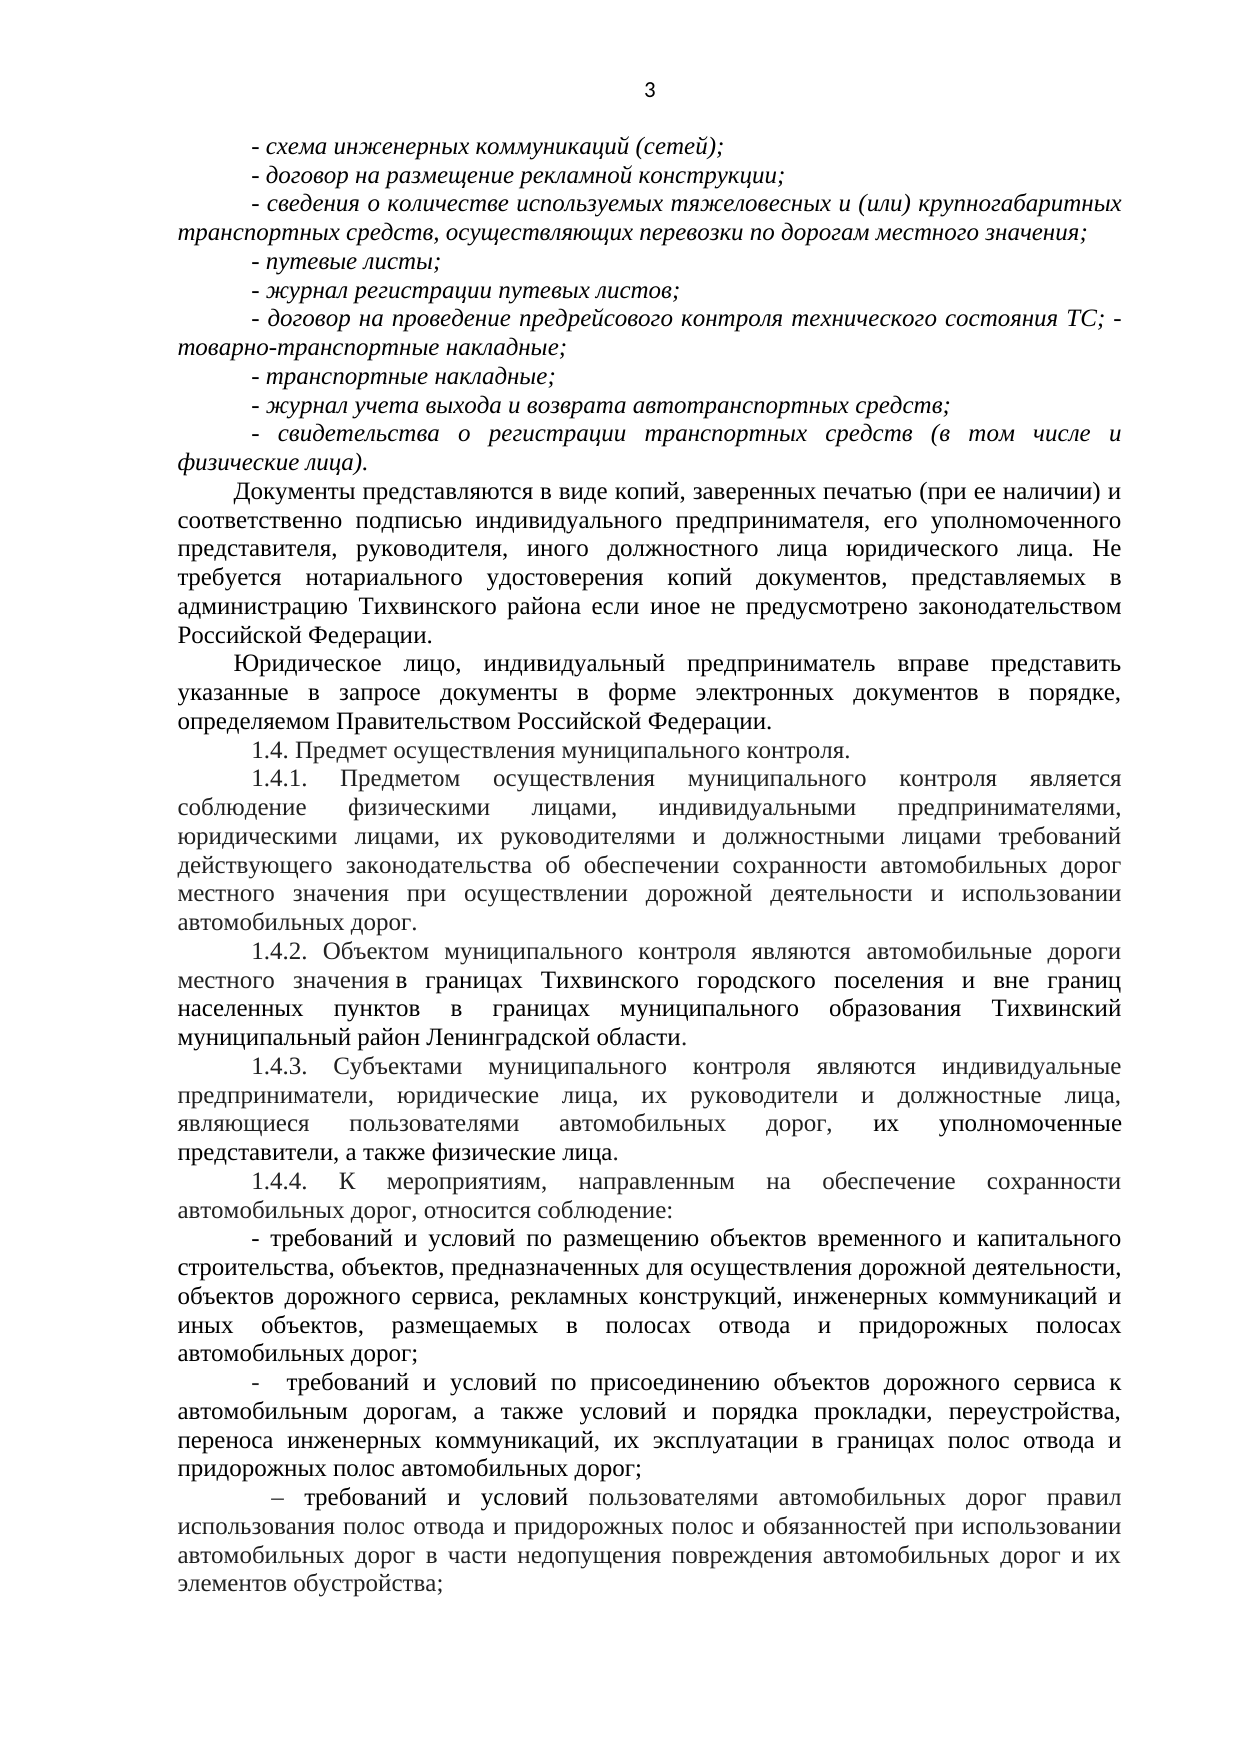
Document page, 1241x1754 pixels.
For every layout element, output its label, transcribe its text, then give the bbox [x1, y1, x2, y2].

text - требований и условий по размещению объектов временного и капитального строительства, объектов, предназначенных для осуществления дорожной деятельности, объектов дорожного сервиса, рекламных конструкций, инженерных коммуникаций и иных объектов, размещаемых в полосах отвода и придорожных полосах автомобильных дорог; [177, 1223, 1122, 1367]
text 1.4.2. Объектом муниципального контроля являются автомобильные дороги местного значения в границах Тихвинского городского поселения и вне границ населенных пунктов в границах муниципального образования Тихвинский муниципальный район Ленинградской области. [177, 936, 1122, 1051]
text - транспортные накладные; [177, 361, 1122, 390]
text - договор на размещение рекламной конструкции; [177, 160, 1122, 188]
text 1.4.3. Субъектами муниципального контроля являются индивидуальные предприниматели, юридические лица, их руководители и должностные лица, являющиеся пользователями автомобильных дорог, их уполномоченные представители, а также физические лица. [177, 1051, 1122, 1166]
text 1.4.4. К мероприятиям, направленным на обеспечение сохранности автомобильных дорог, относится соблюдение: [177, 1166, 1122, 1223]
text - журнал учета выхода и возврата автотранспортных средств; [177, 390, 1122, 418]
text Юридическое лицо, индивидуальный предприниматель вправе представить указанные в запросе документы в форме электронных документов в порядке, определяемом Правительством Российской Федерации. [177, 648, 1122, 735]
text – требований и условий пользователями автомобильных дорог правил использования полос отвода и придорожных полос и обязанностей при использовании автомобильных дорог в части недопущения повреждения автомобильных дорог и их элементов обустройства; [177, 1482, 1122, 1597]
text 1.4. Предмет осуществления муниципального контроля. [177, 735, 1122, 763]
text Документы представляются в виде копий, заверенных печатью (при ее наличии) и соответственно подписью индивидуального предпринимателя, его уполномоченного представителя, руководителя, иного должностного лица юридического лица. Не требуется нотариального удостоверения копий документов, представляемых в администрацию Тихвинского района если иное не предусмотрено законодательством Российской Федерации. [177, 476, 1122, 648]
text - схема инженерных коммуникаций (сетей); [177, 131, 1122, 160]
text - путевые листы; [177, 246, 1122, 275]
text - сведения о количестве используемых тяжеловесных и (или) крупногабаритных транспортных средств, осуществляющих перевозки по дорогам местного значения; [177, 188, 1122, 246]
text 1.4.1. Предметом осуществления муниципального контроля является соблюдение физическими лицами, индивидуальными предпринимателями, юридическими лицами, их руководителями и должностными лицами требований действующего законодательства об обеспечении сохранности автомобильных дорог местного значения при осуществлении дорожной деятельности и использовании автомобильных дорог. [177, 763, 1122, 936]
text - журнал регистрации путевых листов; [177, 275, 1122, 303]
text - требований и условий по присоединению объектов дорожного сервиса к автомобильным дорогам, а также условий и порядка прокладки, переустройства, переноса инженерных коммуникаций, их эксплуатации в границах полос отвода и придорожных полос автомобильных дорог; [177, 1367, 1122, 1482]
text - свидетельства о регистрации транспортных средств (в том числе и физические лица). [177, 418, 1122, 476]
text - договор на проведение предрейсового контроля технического состояния ТС; - товарно-транспортные накладные; [177, 303, 1122, 361]
